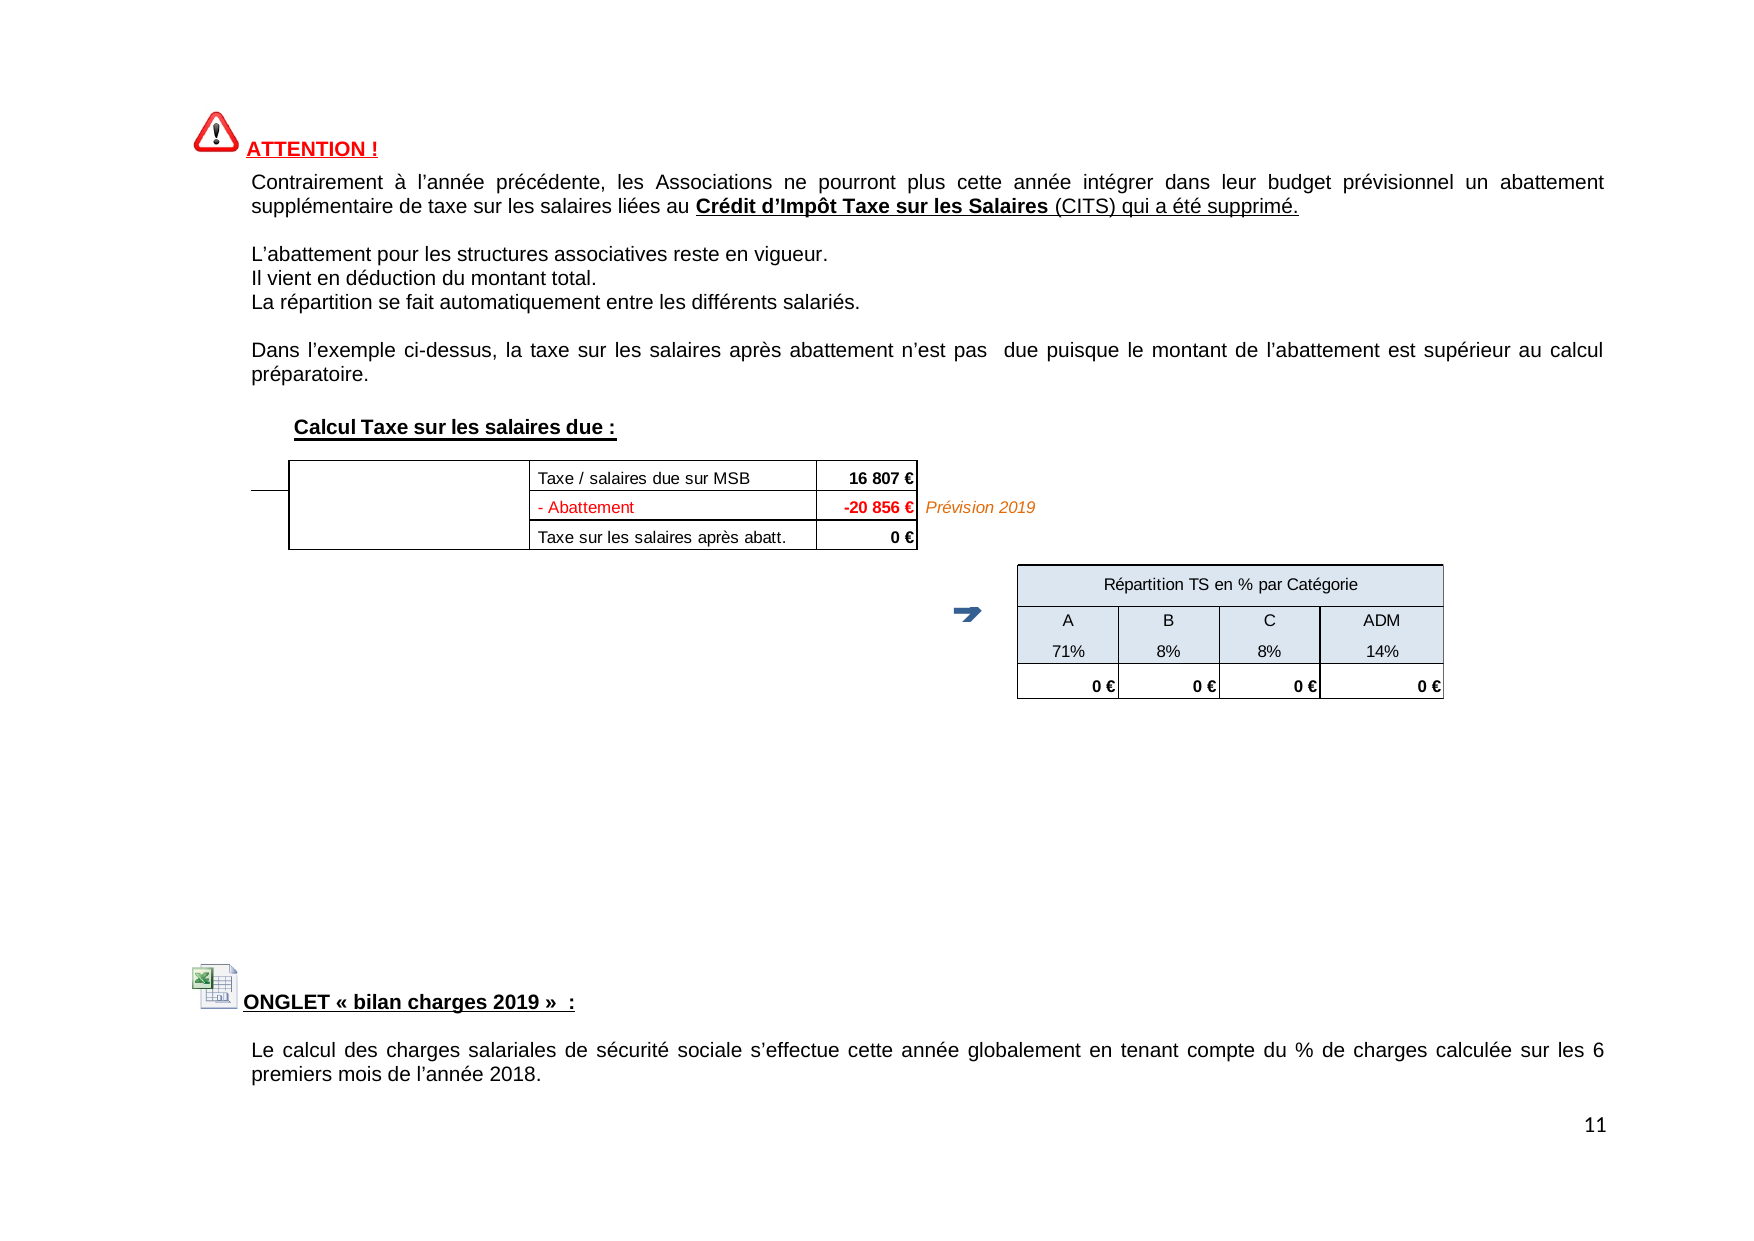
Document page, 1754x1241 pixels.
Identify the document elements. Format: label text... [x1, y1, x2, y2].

text Contrairement à l’année précédente, les Associations ne pourront plus cette année intégrer dans leur budget prévisionnel un abattement supplémentaire de taxe sur les salaires liées au Crédit d’Impôt Taxe sur les Salaires (CITS) qui a été supprimé. [251, 170, 1606, 218]
text La répartition se fait automatiquement entre les différents salariés. [251, 290, 1606, 314]
picture [192, 963, 238, 1009]
text ATTENTION ! [192, 107, 1606, 160]
text Il vient en déduction du montant total. [251, 266, 1606, 290]
text Dans l’exemple ci-dessus, la taxe sur les salaires après abattement n’est pas due puisque le montant de l’abattement est supérieur au calcul préparatoire. [251, 338, 1606, 386]
text Le calcul des charges salariales de sécurité sociale s’effectue cette année globalement en tenant compte du % de charges calculée sur les 6 premiers mois de l’année 2018. [251, 1037, 1606, 1085]
text L’abattement pour les structures associatives reste en vigueur. [251, 242, 1606, 266]
text ONGLET « bilan charges 2019 » : [192, 964, 1606, 1013]
picture [192, 107, 241, 156]
